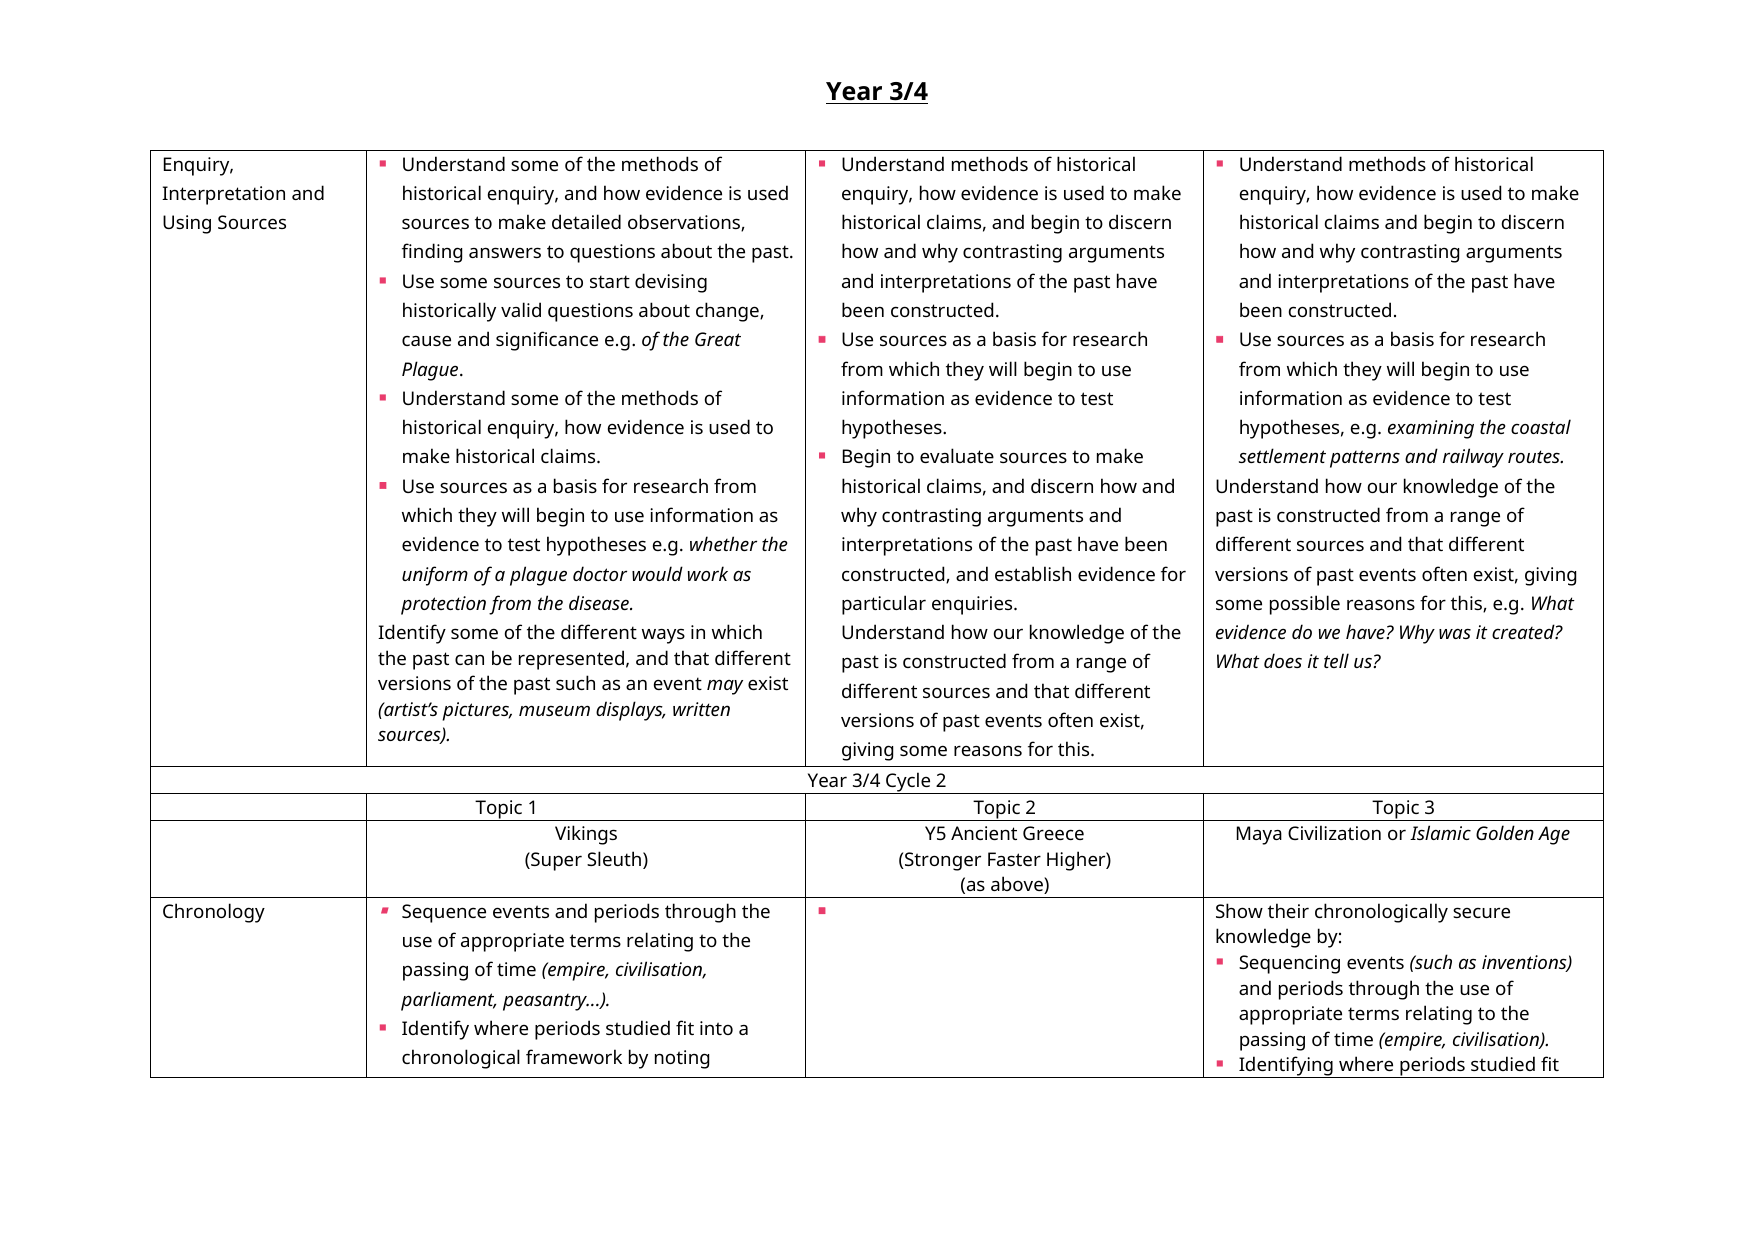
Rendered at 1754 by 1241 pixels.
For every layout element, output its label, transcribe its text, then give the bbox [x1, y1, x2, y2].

table_cell Understand methods of historical enquiry, how evidence is used to make historical claims, and begin to discern how and why contrasting arguments and interpretations of the past have been constructed. Use sources as a basis for research from which they will begin to use information as evidence to test hypotheses. Begin to evaluate sources to make historical claims, and discern how and why contrasting arguments and interpretations of the past have been constructed, and establish evidence for particular enquiries. Understand how our knowledge of the past is constructed from a range of different sources and that different versions of past events often exist, giving some reasons for this. [806, 151, 1203, 766]
table_cell Chronology [151, 898, 366, 1077]
table_cell Vikings (Super Sleuth) [367, 821, 805, 897]
table_cell Maya Civilization or Islamic Golden Age [1204, 821, 1603, 897]
table_cell Enquiry, Interpretation and Using Sources [151, 151, 366, 766]
table_cell Year 3/4 Cycle 2 [151, 767, 1603, 793]
table_cell Understand methods of historical enquiry, how evidence is used to make historical claims and begin to discern how and why contrasting arguments and interpretations of the past have been constructed. Use sources as a basis for research from which they will begin to use information as evidence to test hypotheses, e.g. examining the coastal settlement patterns and railway routes. Understand how our knowledge of the past is constructed from a range of different sources and that different versions of past events often exist, giving some possible reasons for this, e.g. What evidence do we have? Why was it created? What does it tell us? [1204, 151, 1603, 766]
table_cell Topic 2 [806, 794, 1203, 819]
table_cell Y5 Ancient Greece (Stronger Faster Higher) (as above) [806, 821, 1203, 897]
table_cell Topic 3 [1204, 794, 1603, 819]
table_cell [806, 898, 1203, 1077]
table_cell Understand some of the methods of historical enquiry, and how evidence is used sources to make detailed observations, finding answers to questions about the past. Use some sources to start devising historically valid questions about change, cause and significance e.g. of the Great Plague. Understand some of the methods of historical enquiry, how evidence is used to make historical claims. Use sources as a basis for research from which they will begin to use information as evidence to test hypotheses e.g. whether the uniform of a plague doctor would work as protection from the disease. Identify some of the different ways in which the past can be represented, and that different versions of the past such as an event may exist (artist’s pictures, museum displays, written sources). [367, 151, 805, 766]
table_cell [151, 821, 366, 897]
table_cell [151, 794, 366, 819]
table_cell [1204, 898, 1603, 1077]
table_cell Topic 1 [367, 794, 805, 819]
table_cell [367, 898, 805, 1077]
